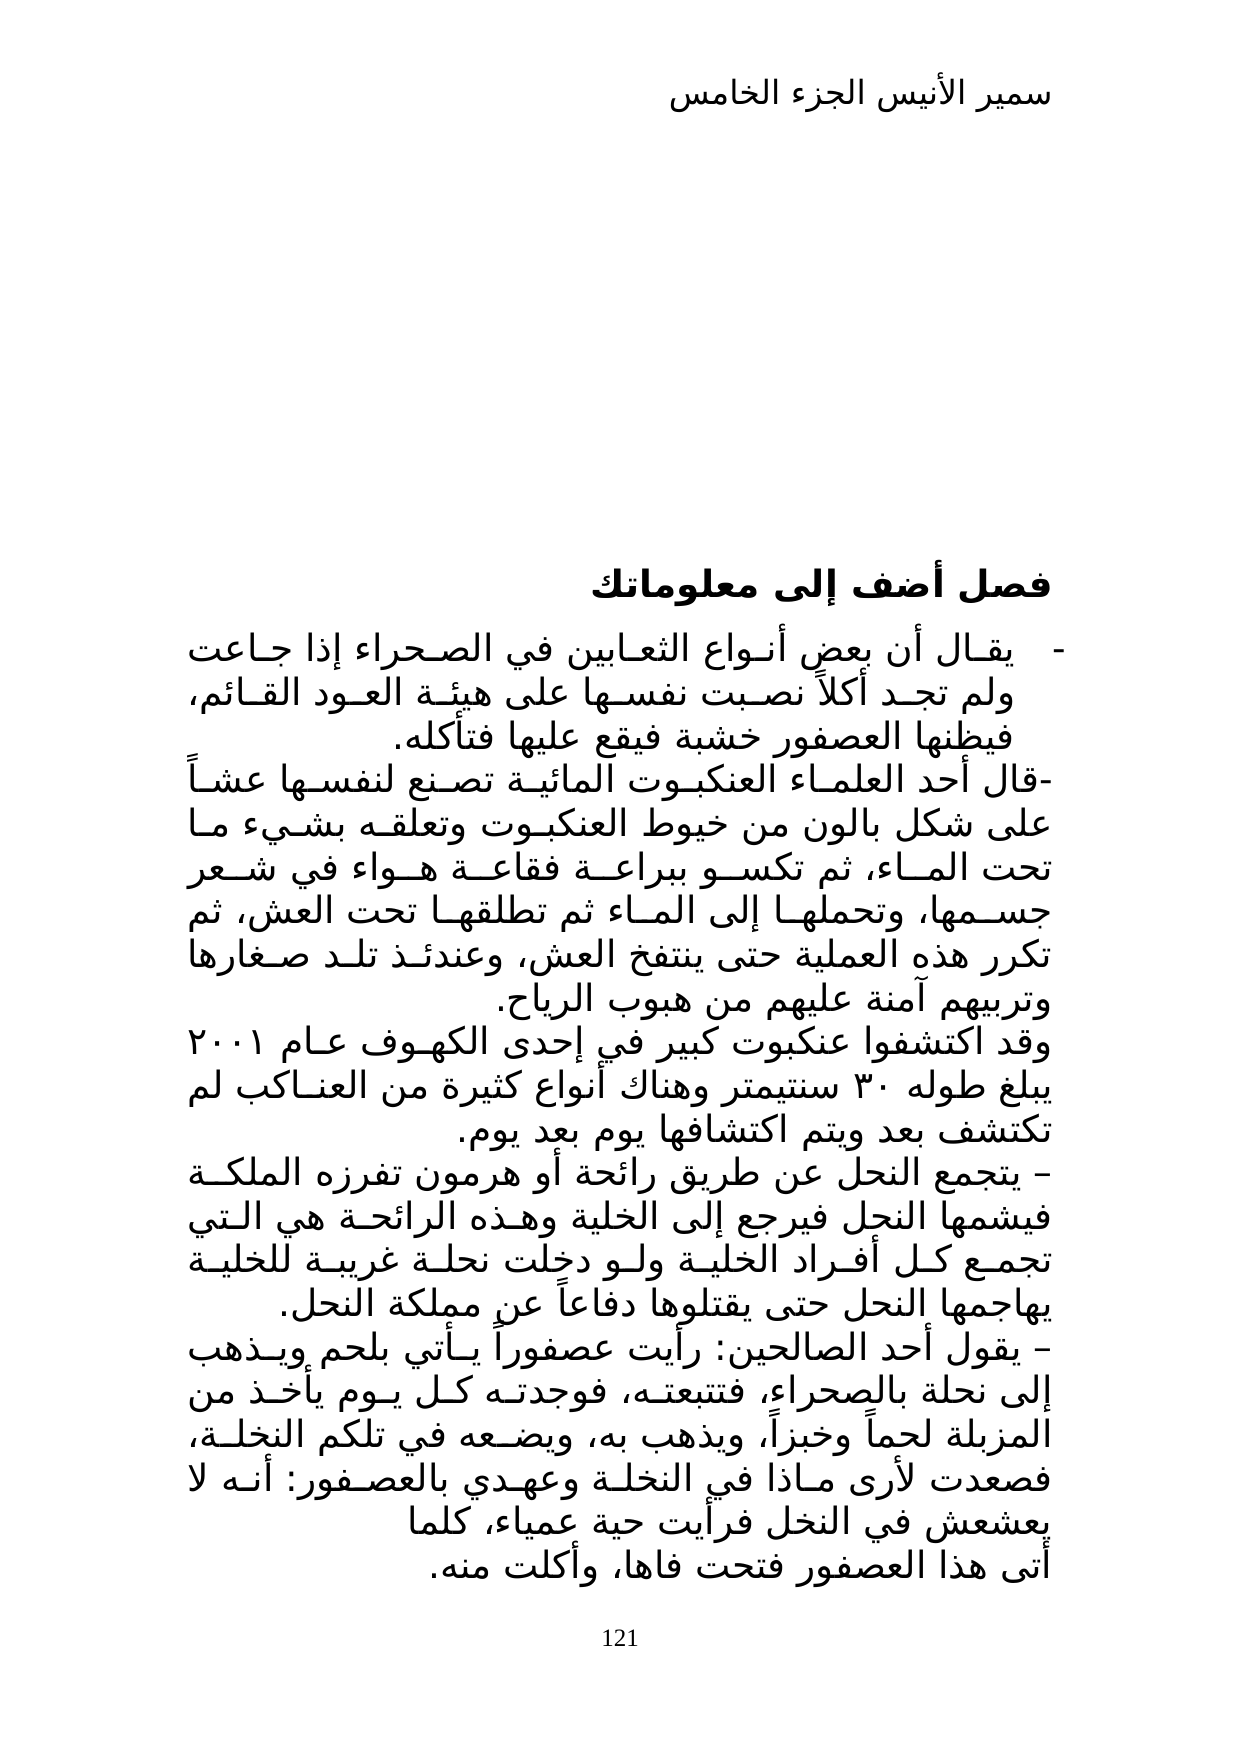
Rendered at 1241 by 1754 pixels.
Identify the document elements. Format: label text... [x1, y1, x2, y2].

text -قال أحد العلماء العنكبوت المائية تصنع لنفسها عشاً على شكل بالون من خيوط العنكبوت وتعلقه بشيء ما تحت الماء، ثم تكسو ببراعة فقاعة هواء في شعر جسمها، وتحملها إلى الماء ثم تطلقها تحت العش، ثم تكرر هذه العملية حتى ينتفخ العش، وعندئذ تلد صغارها وتربيهم آمنة عليهم من هبوب الرياح. [187, 758, 1053, 1020]
text فصل أضف إلى معلوماتك [187, 562, 1053, 606]
text – يقول أحد الصالحين: رأيت عصفوراً يأتي بلحم ويذهب إلى نحلة بالصحراء، فتتبعته، فوجدته كل يوم يأخذ من المزبلة لحماً وخبزاً، ويذهب به، ويضعه في تلكم النخلة، فصعدت لأرى ماذا في النخلة وعهدي بالعصفور: أنه لا يعشعش في النخل فرأيت حية عمياء، كلما [187, 1325, 1053, 1544]
text أتى هذا العصفور فتحت فاها، وأكلت منه. [187, 1544, 1053, 1587]
list يقال أن بعض أنواع الثعابين في الصحراء إذا جاعت ولم تجد أكلاً نصبت نفسها على هيئة العود القائم، فيظنها العصفور خشبة فيقع عليها فتأكله. [187, 627, 1053, 758]
text وقد اكتشفوا عنكبوت كبير في إحدى الكهوف عام ٢٠٠١ يبلغ طوله ٣٠ سنتيمتر وهناك أنواع كثيرة من العناكب لم تكتشف بعد ويتم اكتشافها يوم بعد يوم. [187, 1020, 1053, 1151]
text – يتجمع النحل عن طريق رائحة أو هرمون تفرزه الملكة فيشمها النحل فيرجع إلى الخلية وهذه الرائحة هي التي تجمع كل أفراد الخلية ولو دخلت نحلة غريبة للخلية يهاجمها النحل حتى يقتلوها دفاعاً عن مملكة النحل. [187, 1151, 1053, 1325]
